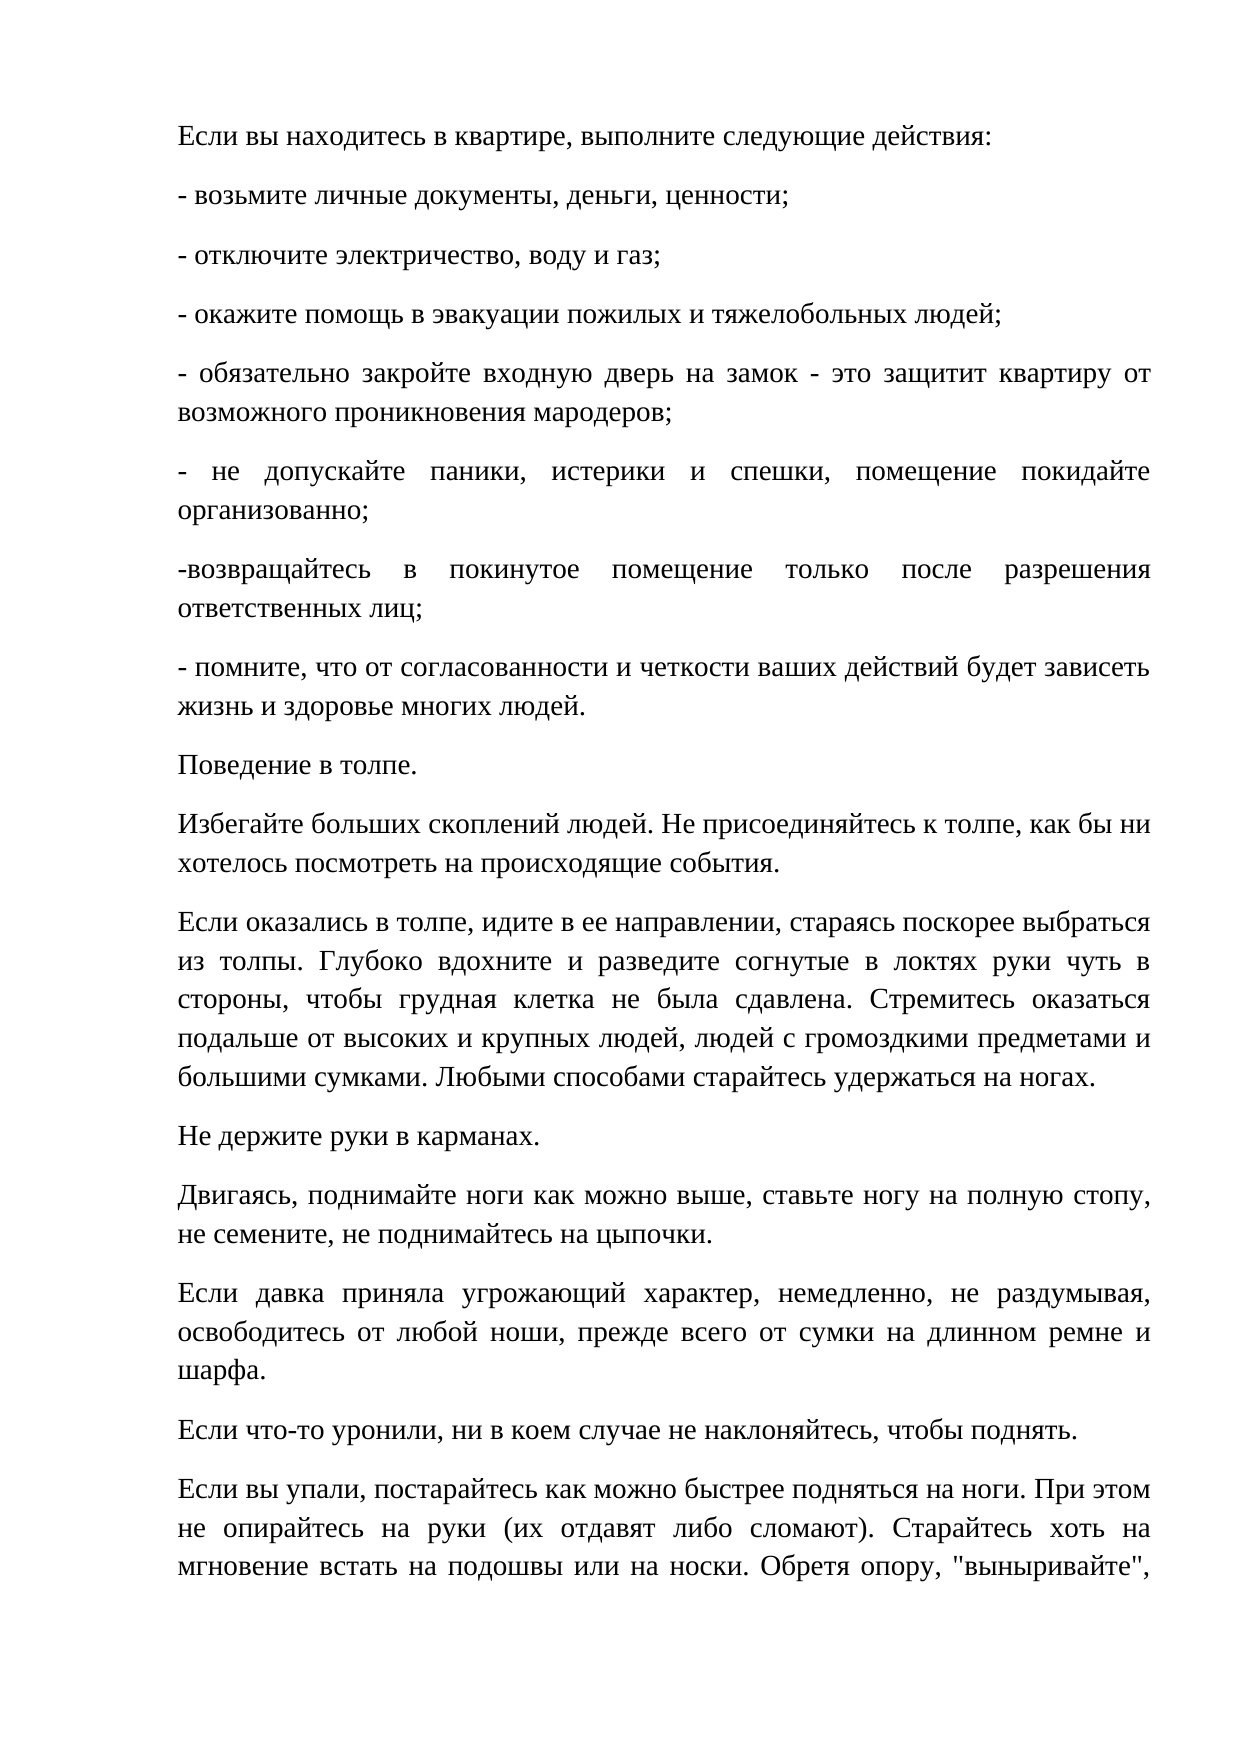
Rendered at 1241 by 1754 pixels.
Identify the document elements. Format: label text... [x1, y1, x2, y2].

text Если что-то уронили, ни в коем случае не наклоняйтесь, чтобы поднять. [177, 1412, 1152, 1445]
text Избегайте больших скоплений людей. Не присоединяйтесь к толпе, как бы ни хотелось посмотреть на происходящие события. [177, 807, 1152, 879]
text - возьмите личные документы, деньги, ценности; [177, 177, 1152, 211]
text - не допускайте паники, истерики и спешки, помещение покидайте организованно; [177, 453, 1152, 526]
text - помните, что от согласованности и четкости ваших действий будет зависеть жизнь и здоровье многих людей. [177, 649, 1152, 721]
text Поведение в толпе. [177, 747, 1152, 781]
text - окажите помощь в эвакуации пожилых и тяжелобольных людей; [177, 296, 1152, 330]
text Не держите руки в карманах. [177, 1118, 1152, 1152]
text Двигаясь, поднимайте ноги как можно выше, ставьте ногу на полную стопу, не семените, не поднимайтесь на цыпочки. [177, 1177, 1152, 1249]
text - отключите электричество, воду и газ; [177, 237, 1152, 270]
text Если вы находитесь в квартире, выполните следующие действия: [177, 118, 1152, 152]
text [177, 1471, 1152, 1582]
text -возвращайтесь в покинутое помещение только после разрешения ответственных лиц; [177, 551, 1152, 623]
text - обязательно закройте входную дверь на замок - это защитит квартиру от возможного проникновения мародеров; [177, 356, 1152, 428]
text Если давка приняла угрожающий характер, немедленно, не раздумывая, освободитесь от любой ноши, прежде всего от сумки на длинном ремне и шарфа. [177, 1275, 1152, 1386]
text Если оказались в толпе, идите в ее направлении, стараясь поскорее выбраться из толпы. Глубоко вдохните и разведите согнутые в локтях руки чуть в стороны, чтобы грудная клетка не была сдавлена. Стремитесь оказаться подальше от высоких и крупных людей, людей с громоздкими предметами и большими сумками. Любыми способами старайтесь удержаться на ногах. [177, 904, 1152, 1092]
